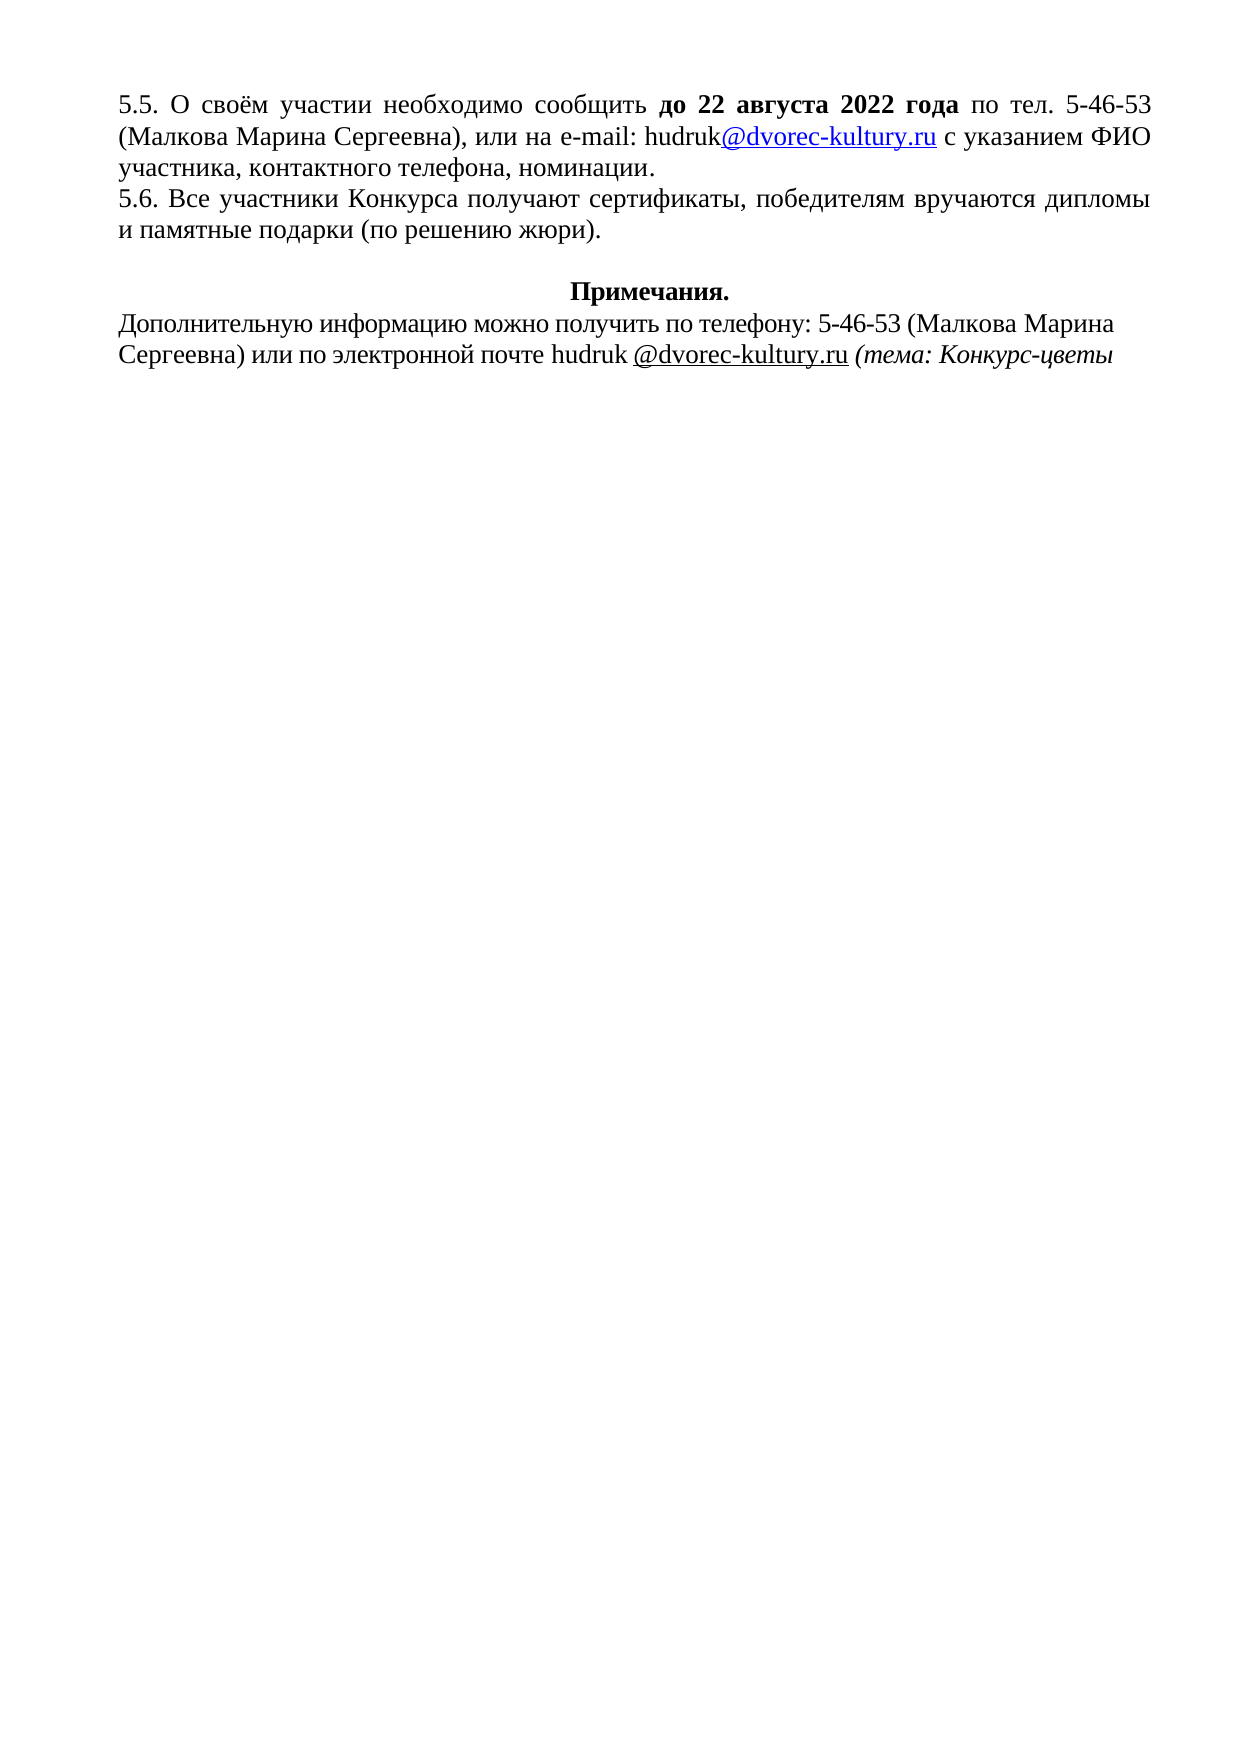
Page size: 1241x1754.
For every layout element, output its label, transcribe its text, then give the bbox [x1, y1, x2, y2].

text Дополнительную информацию можно получить по телефону: 5-46-53 (Малкова Марина Сергеевна) или по электронной почте hudruk @dvorec-kultury.ru (тема: Конкурс-цветы [118, 307, 1152, 369]
text 5.5. О своём участии необходимо сообщить до 22 августа 2022 года по тел. 5-46-53 (Малкова Марина Сергеевна), или на e-mail: hudruk@dvorec-kultury.ru с указанием ФИО участника, контактного телефона, номинации. [118, 89, 1152, 182]
text 5.6. Все участники Конкурса получают сертификаты, победителям вручаются дипломы и памятные подарки (по решению жюри). [118, 182, 1152, 244]
text Примечания. [118, 276, 1152, 307]
